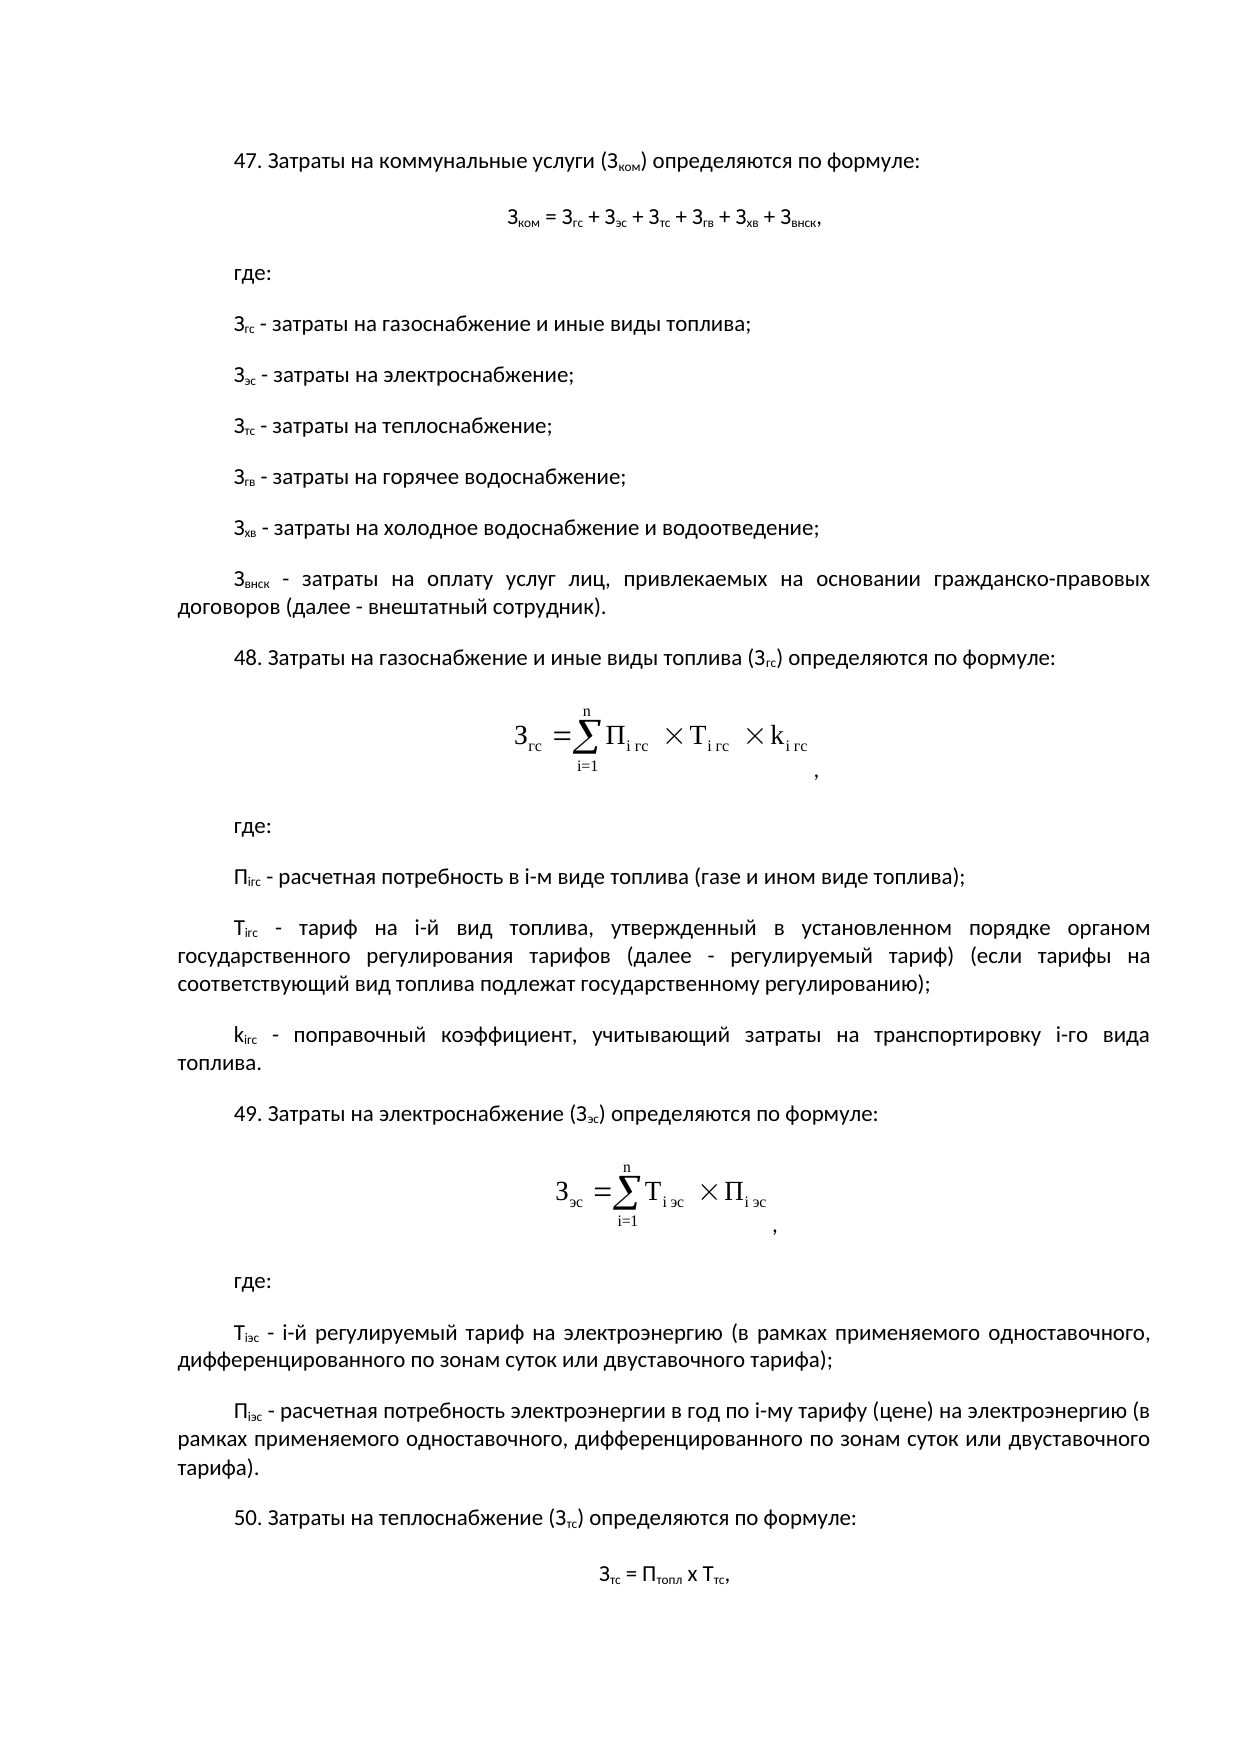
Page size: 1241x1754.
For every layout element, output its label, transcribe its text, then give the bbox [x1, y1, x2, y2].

text 49. Затраты на электроснабжение (Зэс) определяются по формуле: [177, 1099, 1152, 1127]
text Зтс = Птопл x Ттс, [177, 1559, 1152, 1588]
text , [177, 699, 1152, 783]
text Звнск - затраты на оплату услуг лиц, привлекаемых на основании гражданско-правовых договоров (далее - внештатный сотрудник). [177, 564, 1152, 620]
text kiгс - поправочный коэффициент, учитывающий затраты на транспортировку i-го вида топлива. [177, 1020, 1152, 1076]
text Зтс - затраты на теплоснабжение; [177, 411, 1152, 439]
text Згв - затраты на горячее водоснабжение; [177, 462, 1152, 490]
text Пiгс - расчетная потребность в i-м виде топлива (газе и ином виде топлива); [177, 862, 1152, 890]
text Зхв - затраты на холодное водоснабжение и водоотведение; [177, 513, 1152, 541]
text где: [177, 811, 1152, 839]
text где: [177, 1267, 1152, 1295]
text Пiэс - расчетная потребность электроэнергии в год по i-му тарифу (цене) на электроэнергию (в рамках применяемого одноставочного, дифференцированного по зонам суток или двуставочного тарифа). [177, 1397, 1152, 1481]
text Згс - затраты на газоснабжение и иные виды топлива; [177, 309, 1152, 337]
text 47. Затраты на коммунальные услуги (Зком) определяются по формуле: [177, 146, 1152, 174]
text где: [177, 258, 1152, 286]
text Тiэс - i-й регулируемый тариф на электроэнергию (в рамках применяемого одноставочного, дифференцированного по зонам суток или двуставочного тарифа); [177, 1318, 1152, 1374]
text , [177, 1155, 1152, 1239]
text Зэс - затраты на электроснабжение; [177, 360, 1152, 388]
text Зком = Згс + Зэс + Зтс + Згв + Зхв + Звнск, [177, 202, 1152, 230]
text 48. Затраты на газоснабжение и иные виды топлива (Згс) определяются по формуле: [177, 643, 1152, 671]
text 50. Затраты на теплоснабжение (Зтс) определяются по формуле: [177, 1503, 1152, 1532]
text Тiгс - тариф на i-й вид топлива, утвержденный в установленном порядке органом государственного регулирования тарифов (далее - регулируемый тариф) (если тарифы на соответствующий вид топлива подлежат государственному регулированию); [177, 913, 1152, 997]
